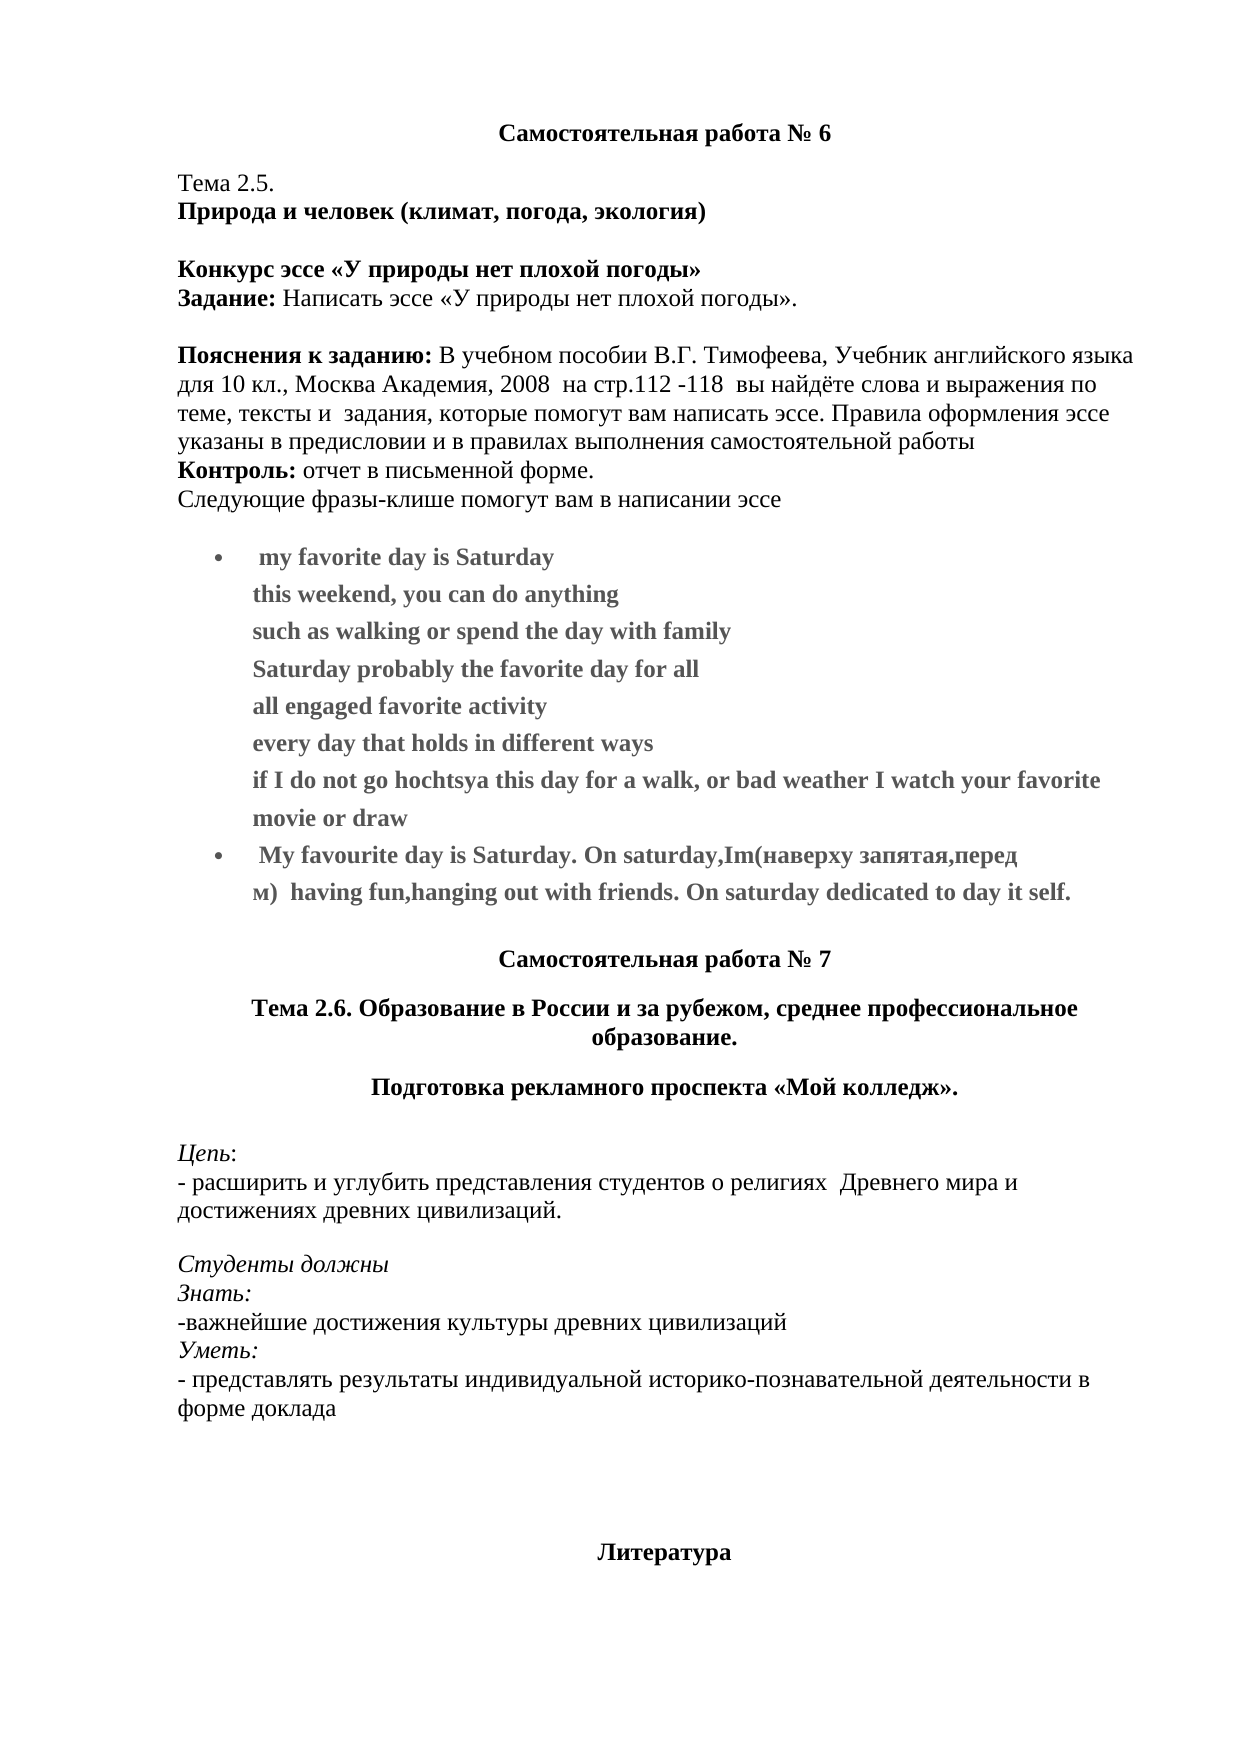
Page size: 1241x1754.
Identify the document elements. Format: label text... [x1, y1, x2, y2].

text Цепь: [177, 1138, 1152, 1167]
list my favorite day is Saturday this weekend, you can do anything such as walking or spend the day with family Saturday probably the favorite day for all all engaged favorite activity every day that holds in different ways if I do not go hochtsya this day for a walk, or bad weather I watch your favorite movie or draw [215, 542, 1152, 832]
text Самостоятельная работа № 6 [177, 118, 1152, 147]
text Тема 2.6. Образование в России и за рубежом, среднее профессиональное образование. [177, 993, 1152, 1051]
text Тема 2.5. [177, 168, 1152, 196]
text Уметь: [177, 1336, 1152, 1364]
text Задание: Написать эссе «У природы нет плохой погоды». [177, 283, 1152, 311]
text -важнейшие достижения культуры древних цивилизаций [177, 1307, 1152, 1336]
text - представлять результаты индивидуальной историко-познавательной деятельности в форме доклада [177, 1364, 1152, 1422]
text Самостоятельная работа № 7 [177, 944, 1152, 973]
text Контроль: отчет в письменной форме. [177, 455, 1152, 484]
text Пояснения к заданию: В учебном пособии В.Г. Тимофеева, Учебник английского языка для 10 кл., Москва Академия, 2008 на стр.112 -118 вы найдёте слова и выражения по теме, тексты и задания, которые помогут вам написать эссе. Правила оформления эссе указаны в предисловии и в правилах выполнения самостоятельной работы [177, 340, 1152, 455]
text - расширить и углубить представления студентов о религиях Древнего мира и достижениях древних цивилизаций. [177, 1167, 1152, 1224]
text Литература [177, 1537, 1152, 1566]
text Студенты должны [177, 1249, 1152, 1278]
text Знать: [177, 1278, 1152, 1307]
text Конкурс эссе «У природы нет плохой погоды» [177, 254, 1152, 283]
text Подготовка рекламного проспекта «Мой колледж». [177, 1072, 1152, 1101]
text Следующие фразы-клише помогут вам в написании эссе [177, 484, 1152, 513]
text Природа и человек (климат, погода, экология) [177, 196, 1152, 225]
list My favourite day is Saturday. On saturday,Im(наверху запятая,перед м) having fun,hanging out with friends. On saturday dedicated to day it self. [215, 840, 1152, 906]
